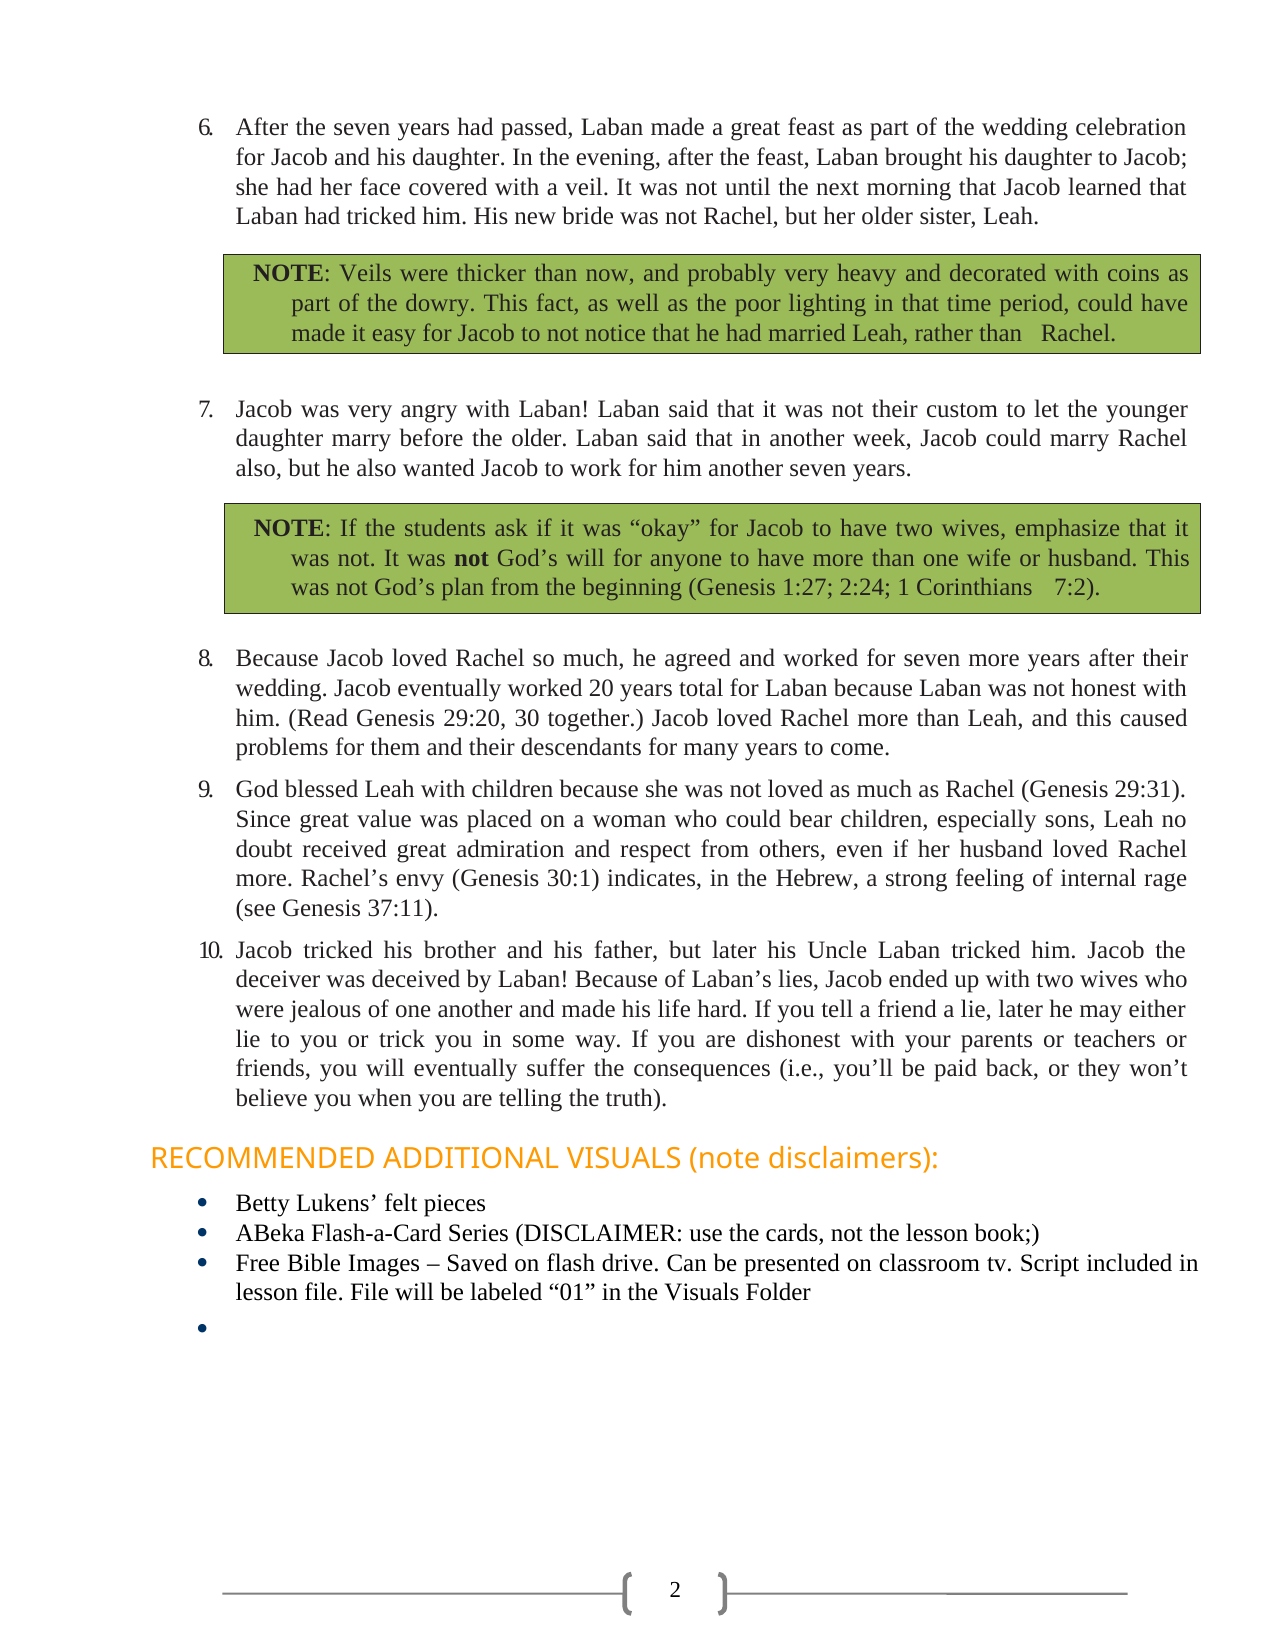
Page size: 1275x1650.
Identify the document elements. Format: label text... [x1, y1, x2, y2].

list Because Jacob loved Rachel so much, he agreed and worked for seven more years after their wedding. Jacob eventually worked 20 years total for Laban because Laban was not honest with him. (Read Genesis 29:20, 30 together.) Jacob loved Rachel more than Leah, and this caused problems for them and their descendants for many years to come. [198, 643, 1188, 761]
list Free Bible Images – Saved on flash drive. Can be presented on classroom tv. Script included in lesson file. File will be labeled “01” in the Visuals Folder [198, 1248, 1200, 1306]
list God blessed Leah with children because she was not loved as much as Rachel (Genesis 29:31). Since great value was placed on a woman who could bear children, especially sons, Leah no doubt received great admiration and respect from others, even if her husband loved Rachel more. Rachel’s envy (Genesis 30:1) indicates, in the Hebrew, a strong feeling of internal rage (see Genesis 37:11). [198, 774, 1188, 922]
list Jacob was very angry with Laban! Laban said that it was not their custom to let the younger daughter marry before the older. Laban said that in another week, Jacob could marry Rachel also, but he also wanted Jacob to work for him another seven years. [198, 394, 1188, 482]
subtitle Betty Lukens’ felt pieces [198, 1188, 1200, 1218]
text RECOMMENDED ADDITIONAL VISUALS (note disclaimers): [150, 1137, 1200, 1177]
list Jacob tricked his brother and his father, but later his Uncle Laban tricked him. Jacob the deceiver was deceived by Laban! Because of Laban’s lies, Jacob ended up with two wives who were jealous of one another and made his life hard. If you tell a friend a lie, later he may either lie to you or trick you in some way. If you are dishonest with your parents or teachers or friends, you will eventually suffer the consequences (i.e., you’ll be paid back, or they won’t believe you when you are telling the truth). [198, 935, 1188, 1112]
list ABeka Flash-a-Card Series (DISCLAIMER: use the cards, not the lesson book;) [198, 1218, 1200, 1247]
list After the seven years had passed, Laban made a great feast as part of the wedding celebration for Jacob and his daughter. In the evening, after the feast, Laban brought his daughter to Jacob; she had her face covered with a veil. It was not until the next morning that Jacob learned that Laban had tricked him. His new bride was not Rachel, but her older sister, Leah. [198, 112, 1188, 230]
